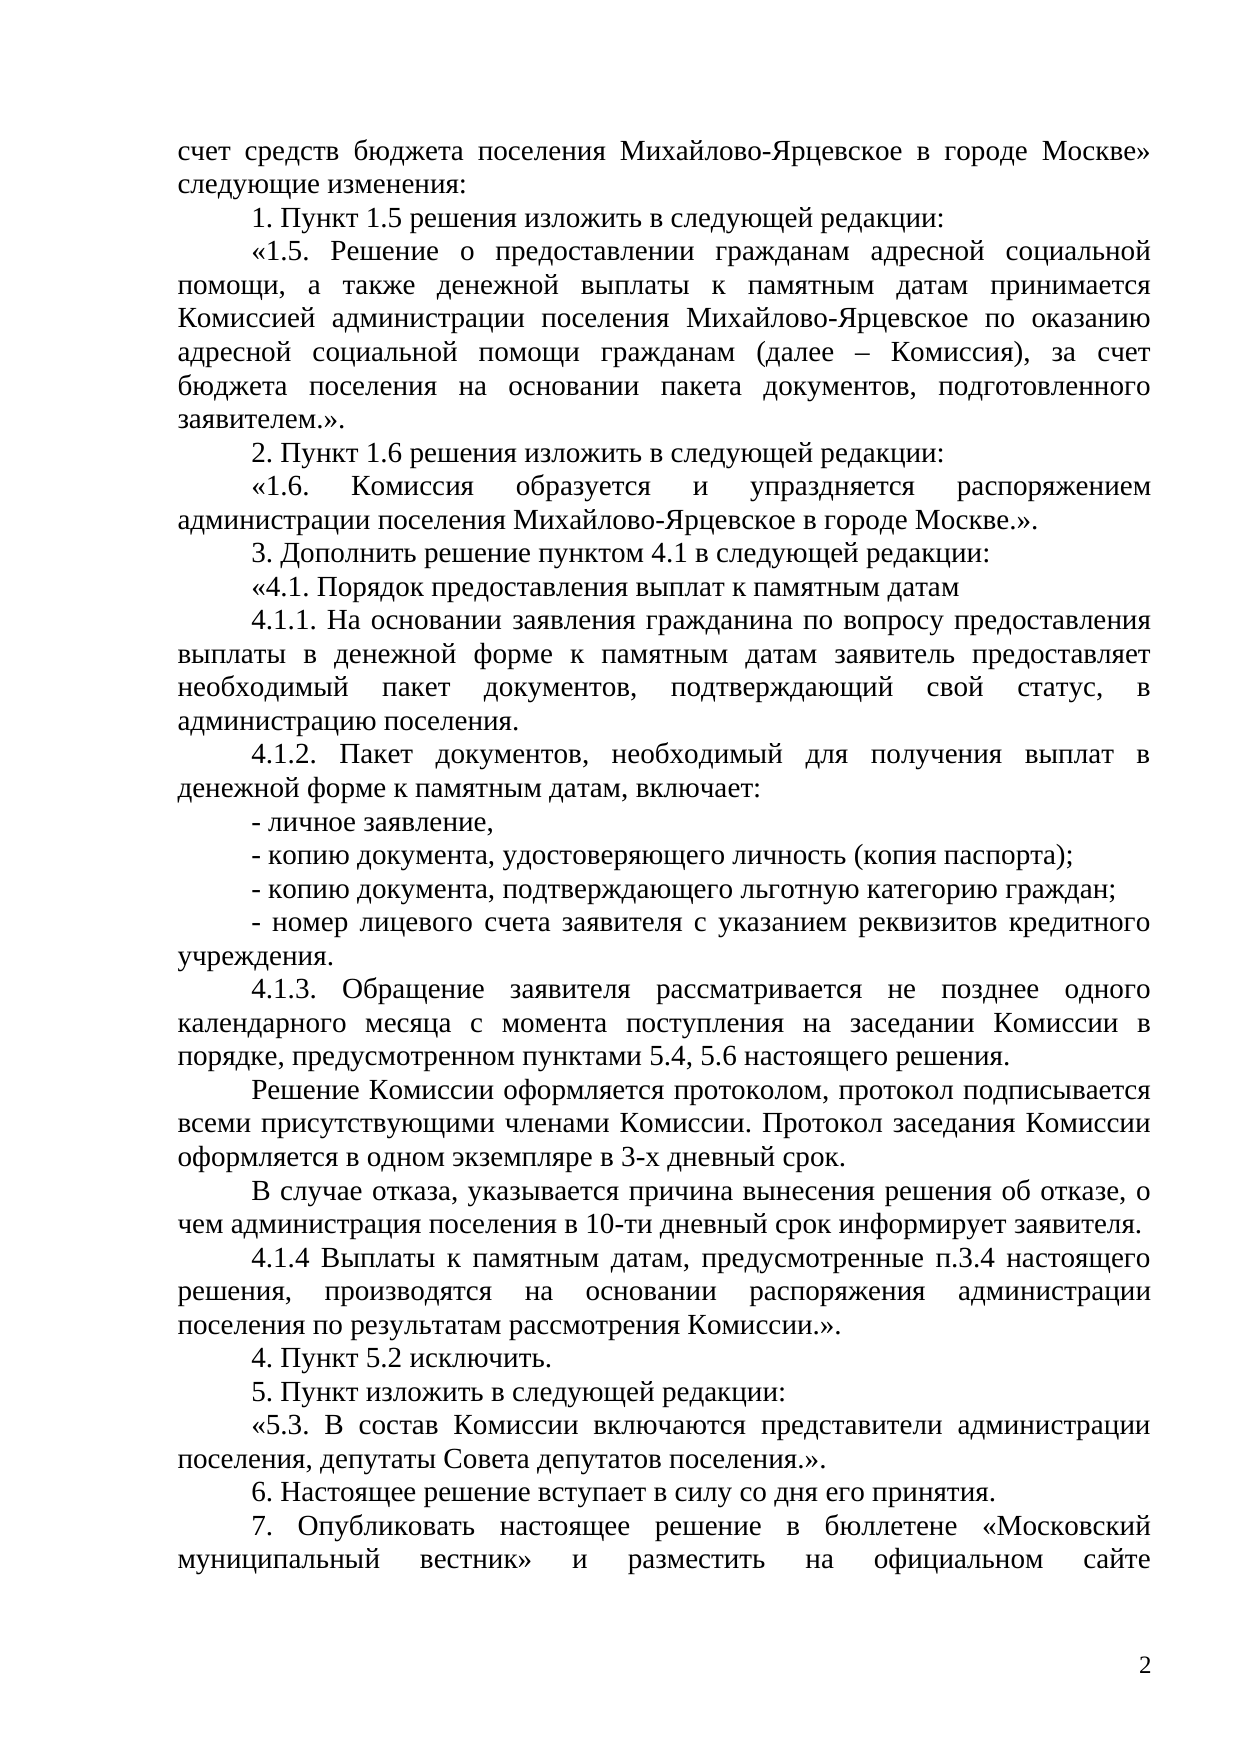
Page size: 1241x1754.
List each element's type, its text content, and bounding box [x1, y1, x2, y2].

text 2. Пункт 1.6 решения изложить в следующей редакции: [177, 435, 1152, 468]
text - личное заявление, [177, 804, 1152, 837]
text «1.6. Комиссия образуется и упраздняется распоряжением администрации поселения Михайлово-Ярцевское в городе Москве.». [177, 468, 1152, 535]
text В случае отказа, указывается причина вынесения решения об отказе, о чем администрация поселения в 10-ти дневный срок информирует заявителя. [177, 1173, 1152, 1240]
text 4.1.1. На основании заявления гражданина по вопросу предоставления выплаты в денежной форме к памятным датам заявитель предоставляет необходимый пакет документов, подтверждающий свой статус, в администрацию поселения. [177, 602, 1152, 737]
text 4.1.4 Выплаты к памятным датам, предусмотренные п.3.4 настоящего решения, производятся на основании распоряжения администрации поселения по результатам рассмотрения Комиссии.». [177, 1240, 1152, 1340]
text 4.1.2. Пакет документов, необходимый для получения выплат в денежной форме к памятным датам, включает: [177, 737, 1152, 804]
text «5.3. В состав Комиссии включаются представители администрации поселения, депутаты Совета депутатов поселения.». [177, 1407, 1152, 1474]
text 6. Настоящее решение вступает в силу со дня его принятия. [177, 1474, 1152, 1508]
text 4.1.3. Обращение заявителя рассматривается не позднее одного календарного месяца с момента поступления на заседании Комиссии в порядке, предусмотренном пунктами 5.4, 5.6 настоящего решения. [177, 971, 1152, 1072]
text - номер лицевого счета заявителя с указанием реквизитов кредитного учреждения. [177, 904, 1152, 971]
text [177, 133, 1152, 200]
text 3. Дополнить решение пунктом 4.1 в следующей редакции: [177, 535, 1152, 569]
text - копию документа, удостоверяющего личность (копия паспорта); [177, 837, 1152, 871]
text 5. Пункт изложить в следующей редакции: [177, 1374, 1152, 1407]
text «1.5. Решение о предоставлении гражданам адресной социальной помощи, а также денежной выплаты к памятным датам принимается Комиссией администрации поселения Михайлово-Ярцевское по оказанию адресной социальной помощи гражданам (далее – Комиссия), за счет бюджета поселения на основании пакета документов, подготовленного заявителем.». [177, 233, 1152, 435]
text «4.1. Порядок предоставления выплат к памятным датам [177, 569, 1152, 602]
text 4. Пункт 5.2 исключить. [177, 1340, 1152, 1374]
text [177, 1508, 1152, 1575]
text - копию документа, подтверждающего льготную категорию граждан; [177, 871, 1152, 904]
text Решение Комиссии оформляется протоколом, протокол подписывается всеми присутствующими членами Комиссии. Протокол заседания Комиссии оформляется в одном экземпляре в 3-х дневный срок. [177, 1072, 1152, 1173]
text 1. Пункт 1.5 решения изложить в следующей редакции: [177, 200, 1152, 233]
